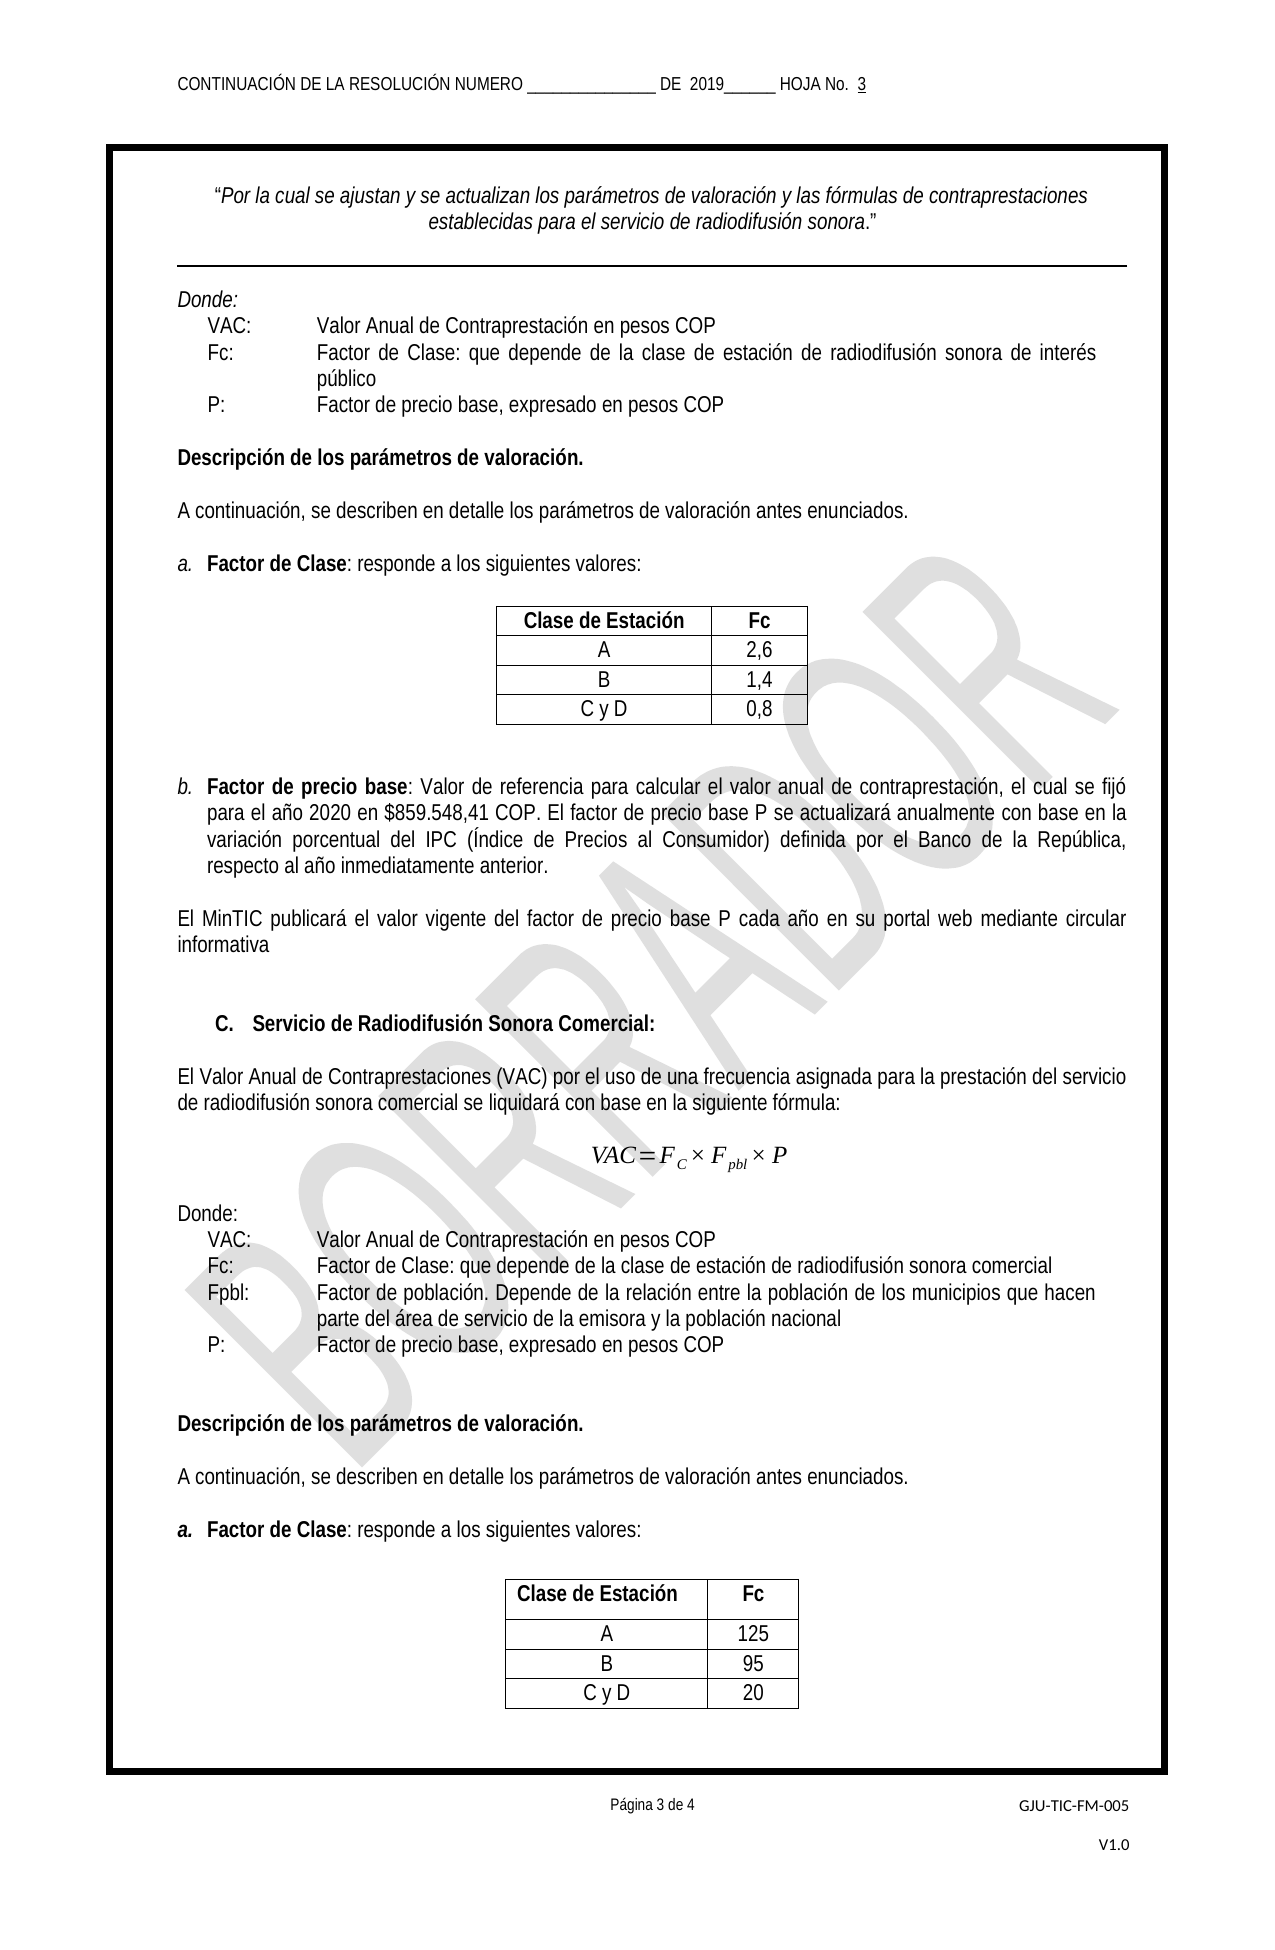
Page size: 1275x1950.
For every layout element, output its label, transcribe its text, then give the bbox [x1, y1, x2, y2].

table_header VAC: [196, 1226, 305, 1252]
list Factor de Clase: responde a los siguientes valores: [177, 549, 1127, 576]
list Factor de precio base: Valor de referencia para calcular el valor anual de contraprestación, el cual se fijó para el año 2020 en $859.548,41 COP. El factor de precio base P se actualizará anualmente con base en la variación porcentual del IPC (Índice de Precios al Consumidor) definida por el Banco de la República, respecto al año inmediatamente anterior. [177, 773, 1127, 878]
table_header Fc [708, 1580, 798, 1619]
table_cell B [506, 1650, 707, 1678]
list Factor de Clase: responde a los siguientes valores: [177, 1516, 1127, 1542]
table_cell C y D [506, 1679, 707, 1708]
table_header Fc [712, 607, 807, 635]
table_cell A [506, 1620, 707, 1649]
table_header Clase de Estación [506, 1580, 707, 1619]
table_cell Factor de población. Depende de la relación entre la población de los municipios que hacen parte del área de servicio de la emisora y la población nacional [305, 1279, 1108, 1331]
text Descripción de los parámetros de valoración. [177, 444, 1127, 470]
text Donde: [177, 286, 1127, 312]
table_header Valor Anual de Contraprestación en pesos COP [305, 312, 1108, 339]
list Servicio de Radiodifusión Sonora Comercial: [215, 1010, 1127, 1036]
table_cell Fc: [196, 339, 305, 391]
text El Valor Anual de Contraprestaciones (VAC) por el uso de una frecuencia asignada para la prestación del servicio de radiodifusión sonora comercial se liquidará con base en la siguiente fórmula: [177, 1063, 1127, 1115]
table_cell Factor de precio base, expresado en pesos COP [305, 391, 1108, 418]
text Donde: [177, 1199, 1127, 1226]
table_cell Factor de Clase: que depende de la clase de estación de radiodifusión sonora de interés público [305, 339, 1108, 391]
table_header Clase de Estación [497, 607, 711, 635]
table_cell B [497, 666, 711, 694]
table_header VAC: [196, 312, 305, 339]
table_cell A [497, 636, 711, 665]
table_cell P: [196, 1331, 305, 1358]
text A continuación, se describen en detalle los parámetros de valoración antes enunciados. [177, 497, 1127, 523]
table_cell 125 [708, 1620, 798, 1649]
text Descripción de los parámetros de valoración. [177, 1410, 1127, 1437]
table_cell 2,6 [712, 636, 807, 665]
table_cell Factor de precio base, expresado en pesos COP [305, 1331, 1108, 1358]
table_cell 1,4 [712, 666, 807, 694]
table_cell 95 [708, 1650, 798, 1678]
table_cell Fpbl: [196, 1279, 305, 1331]
text El MinTIC publicará el valor vigente del factor de precio base P cada año en su portal web mediante circular informativa [177, 904, 1127, 957]
table_cell Fc: [196, 1252, 305, 1278]
table_cell Factor de Clase: que depende de la clase de estación de radiodifusión sonora comercial [305, 1252, 1108, 1278]
text A continuación, se describen en detalle los parámetros de valoración antes enunciados. [177, 1463, 1127, 1489]
table_header Valor Anual de Contraprestación en pesos COP [305, 1226, 1108, 1252]
table_cell 0,8 [712, 695, 807, 724]
table_cell C y D [497, 695, 711, 724]
table_cell 20 [708, 1679, 798, 1708]
table_cell P: [196, 391, 305, 418]
